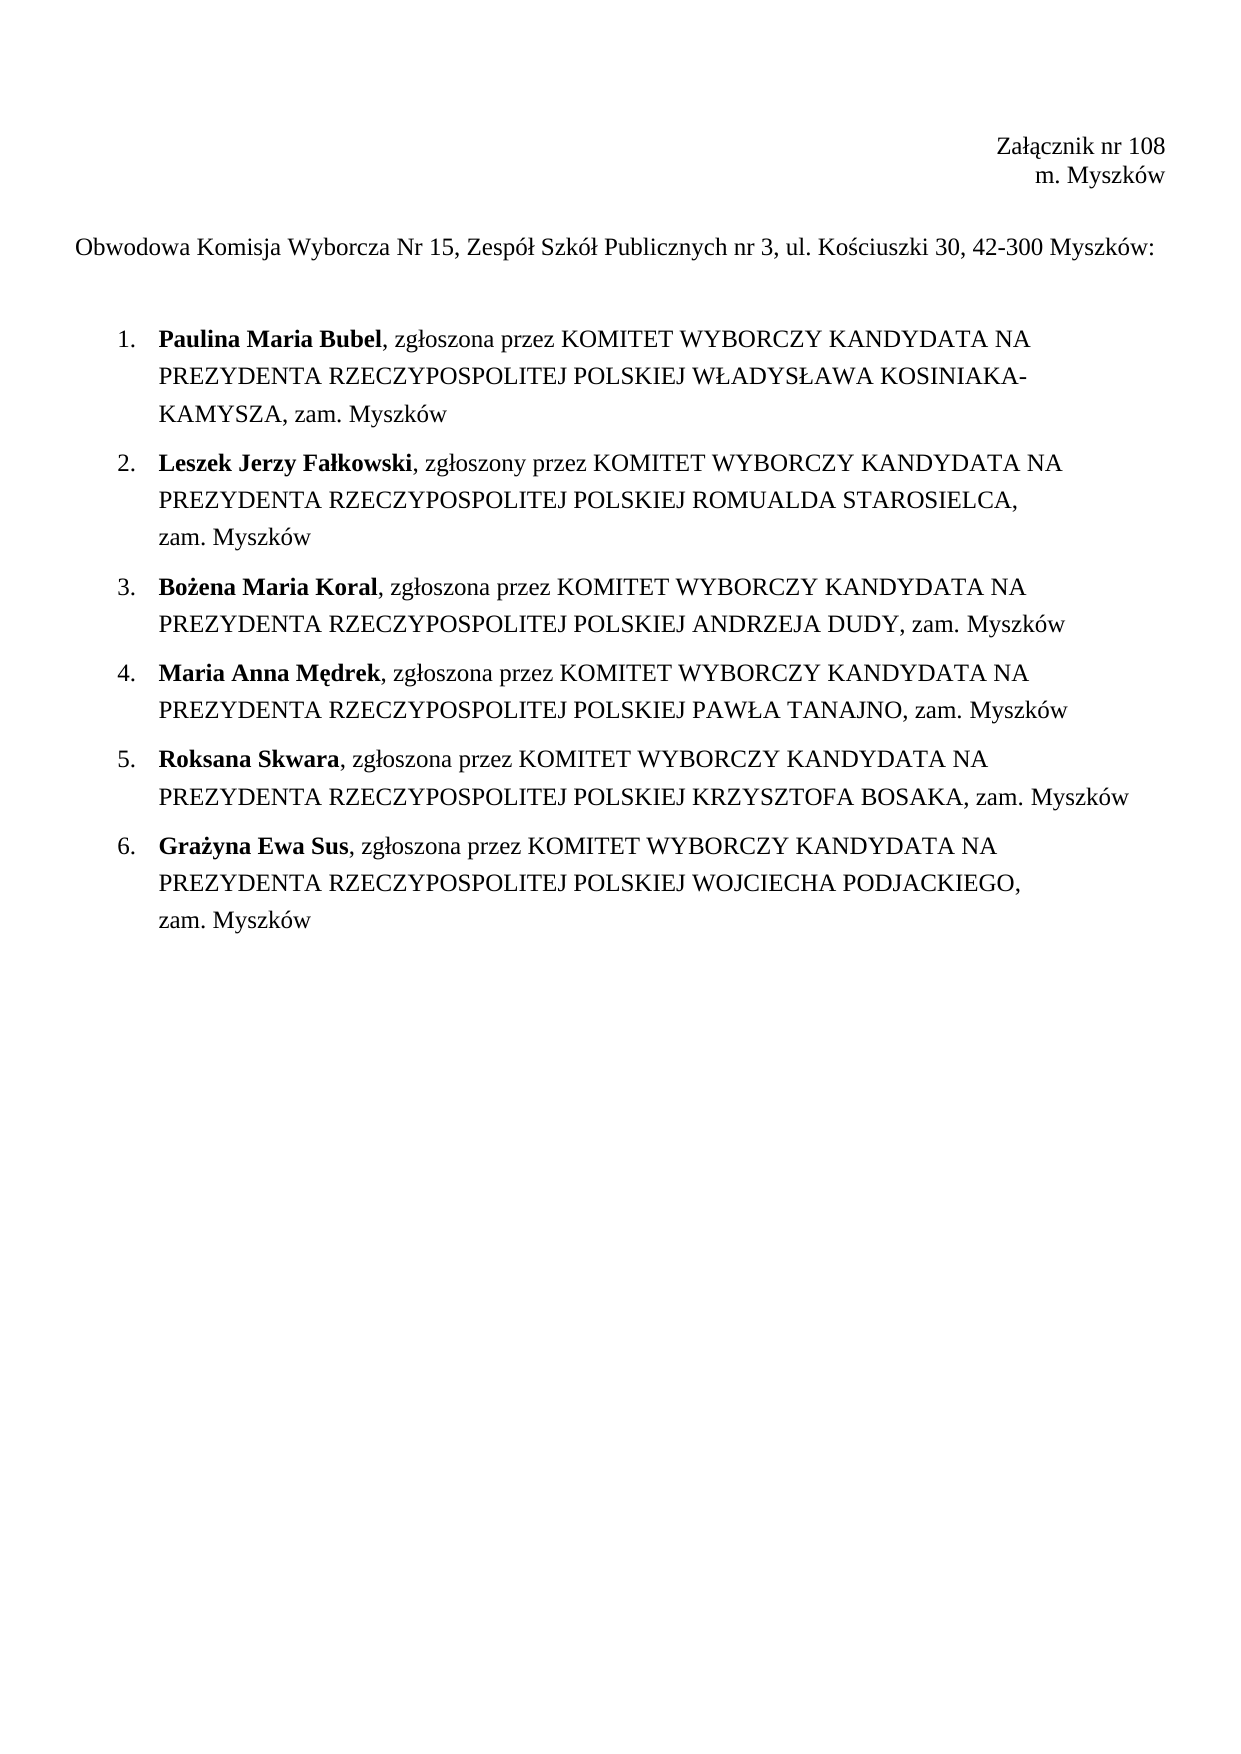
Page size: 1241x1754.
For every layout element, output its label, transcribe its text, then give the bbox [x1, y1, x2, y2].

text m. Myszków [75, 160, 1165, 189]
text Załącznik nr 108 [607, 131, 1165, 160]
table_cell Grażyna Ewa Sus, zgłoszona przez KOMITET WYBORCZY KANDYDATA NA PREZYDENTA RZECZYPOSPOLITEJ POLSKIEJ WOJCIECHA PODJACKIEGO, zam. Myszków [147, 825, 1166, 949]
table_cell Bożena Maria Koral, zgłoszona przez KOMITET WYBORCZY KANDYDATA NA PREZYDENTA RZECZYPOSPOLITEJ POLSKIEJ ANDRZEJA DUDY, zam. Myszków [147, 566, 1166, 652]
table_cell 4. [74, 652, 147, 739]
table_cell Maria Anna Mędrek, zgłoszona przez KOMITET WYBORCZY KANDYDATA NA PREZYDENTA RZECZYPOSPOLITEJ POLSKIEJ PAWŁA TANAJNO, zam. Myszków [147, 652, 1166, 739]
table_header Paulina Maria Bubel, zgłoszona przez KOMITET WYBORCZY KANDYDATA NA PREZYDENTA RZECZYPOSPOLITEJ POLSKIEJ WŁADYSŁAWA KOSINIAKA-KAMYSZA, zam. Myszków [147, 318, 1166, 442]
table_cell 3. [74, 566, 147, 652]
table_cell 5. [74, 739, 147, 825]
text Obwodowa Komisja Wyborcza Nr 15, Zespół Szkół Publicznych nr 3, ul. Kościuszki 30, 42-300 Myszków: [75, 232, 1165, 261]
table_cell 2. [74, 442, 147, 566]
table_cell 6. [74, 825, 147, 949]
table_cell Leszek Jerzy Fałkowski, zgłoszony przez KOMITET WYBORCZY KANDYDATA NA PREZYDENTA RZECZYPOSPOLITEJ POLSKIEJ ROMUALDA STAROSIELCA, zam. Myszków [147, 442, 1166, 566]
table_header 1. [74, 318, 147, 442]
table_cell Roksana Skwara, zgłoszona przez KOMITET WYBORCZY KANDYDATA NA PREZYDENTA RZECZYPOSPOLITEJ POLSKIEJ KRZYSZTOFA BOSAKA, zam. Myszków [147, 739, 1166, 825]
